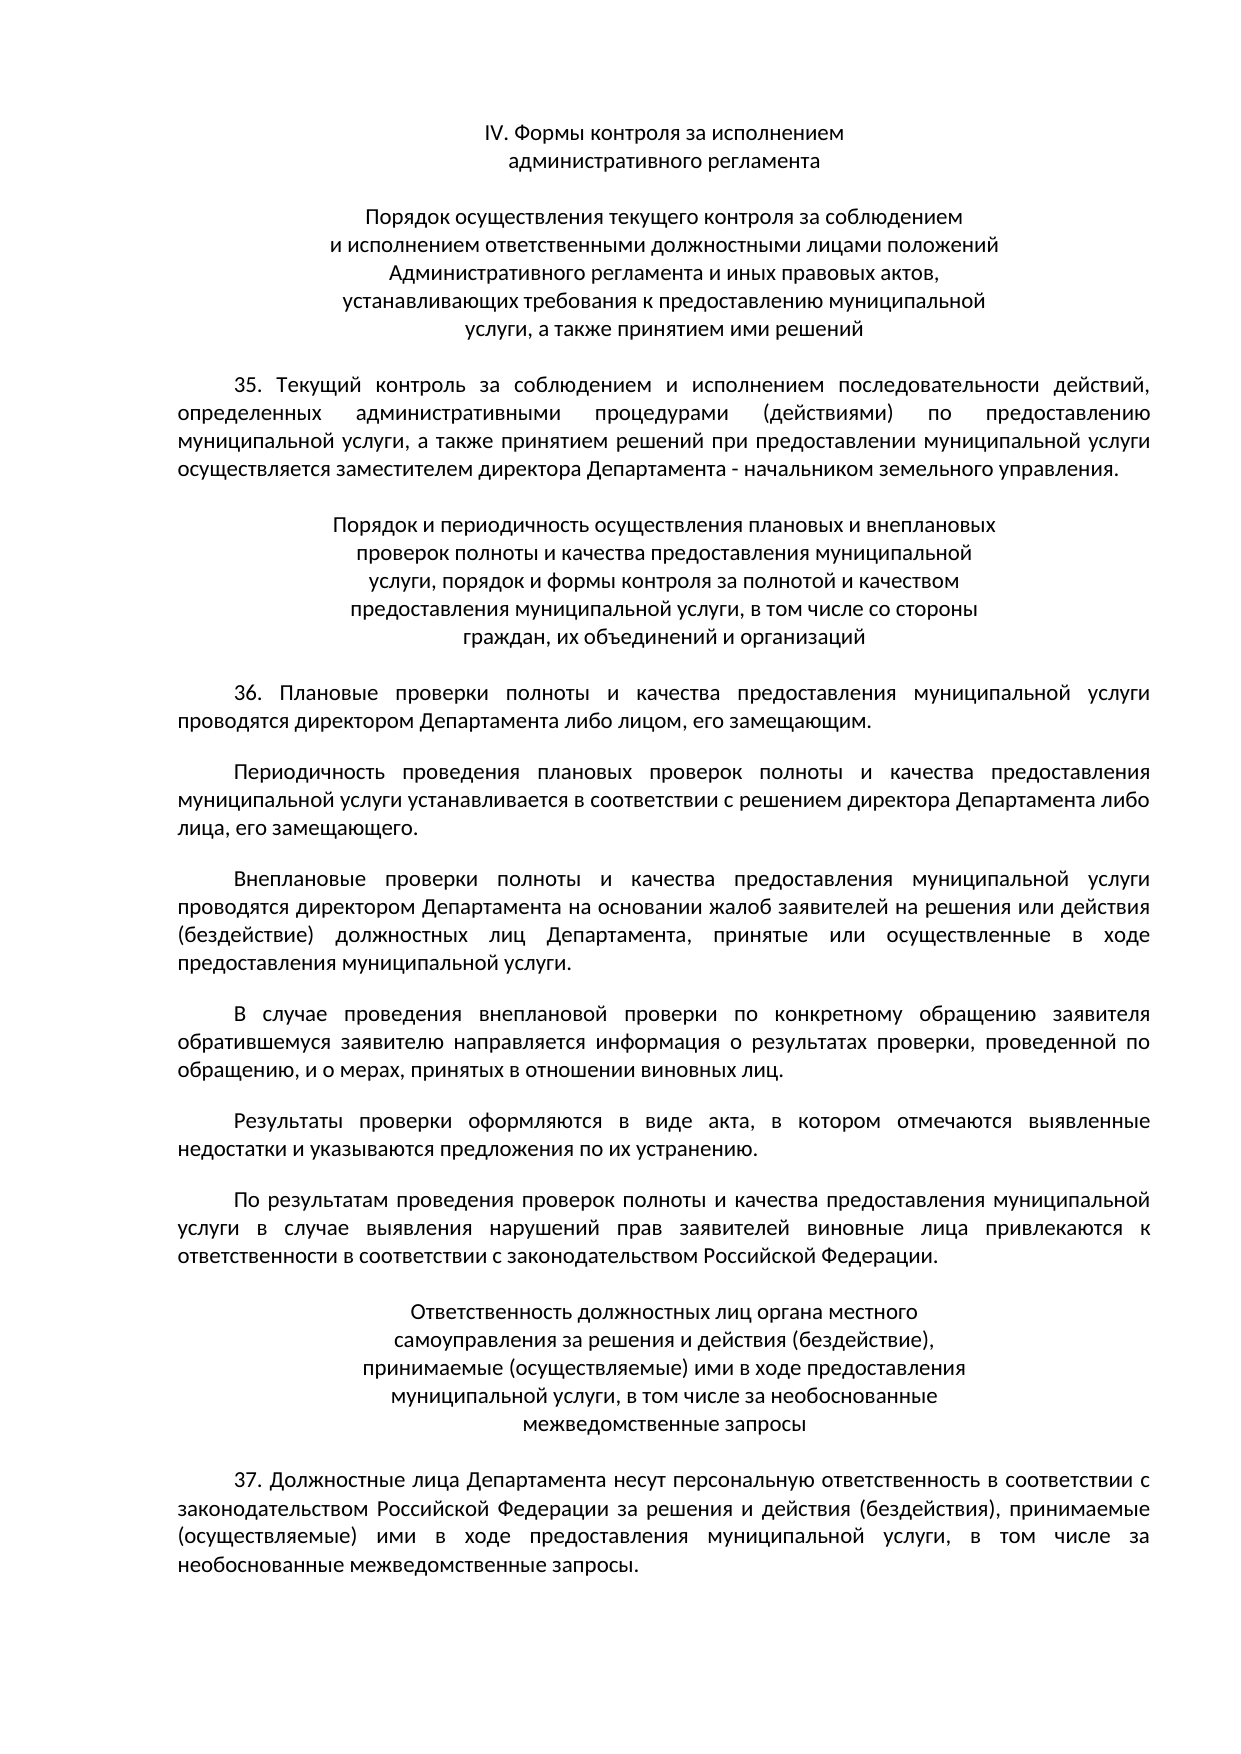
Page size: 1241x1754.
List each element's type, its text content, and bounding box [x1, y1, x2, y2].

text услуги, порядок и формы контроля за полнотой и качеством [177, 566, 1152, 594]
text самоуправления за решения и действия (бездействие), [177, 1326, 1152, 1353]
text 37. Должностные лица Департамента несут персональную ответственность в соответствии с законодательством Российской Федерации за решения и действия (бездействия), принимаемые (осуществляемые) ими в ходе предоставления муниципальной услуги, в том числе за необоснованные межведомственные запросы. [177, 1466, 1152, 1578]
text Периодичность проведения плановых проверок полноты и качества предоставления муниципальной услуги устанавливается в соответствии с решением директора Департамента либо лица, его замещающего. [177, 757, 1152, 842]
text и исполнением ответственными должностными лицами положений [177, 230, 1152, 258]
text Порядок и периодичность осуществления плановых и внеплановых [177, 510, 1152, 538]
text принимаемые (осуществляемые) ими в ходе предоставления [177, 1353, 1152, 1382]
text 35. Текущий контроль за соблюдением и исполнением последовательности действий, определенных административными процедурами (действиями) по предоставлению муниципальной услуги, а также принятием решений при предоставлении муниципальной услуги осуществляется заместителем директора Департамента - начальником земельного управления. [177, 370, 1152, 482]
text Внеплановые проверки полноты и качества предоставления муниципальной услуги проводятся директором Департамента на основании жалоб заявителей на решения или действия (бездействие) должностных лиц Департамента, принятые или осуществленные в ходе предоставления муниципальной услуги. [177, 864, 1152, 977]
text межведомственные запросы [177, 1409, 1152, 1438]
text устанавливающих требования к предоставлению муниципальной [177, 286, 1152, 314]
text административного регламента [177, 146, 1152, 174]
text По результатам проведения проверок полноты и качества предоставления муниципальной услуги в случае выявления нарушений прав заявителей виновные лица привлекаются к ответственности в соответствии с законодательством Российской Федерации. [177, 1185, 1152, 1269]
text Ответственность должностных лиц органа местного [177, 1297, 1152, 1326]
text предоставления муниципальной услуги, в том числе со стороны [177, 594, 1152, 622]
text В случае проведения внеплановой проверки по конкретному обращению заявителя обратившемуся заявителю направляется информация о результатах проверки, проведенной по обращению, и о мерах, принятых в отношении виновных лиц. [177, 999, 1152, 1083]
text 36. Плановые проверки полноты и качества предоставления муниципальной услуги проводятся директором Департамента либо лицом, его замещающим. [177, 678, 1152, 734]
text услуги, а также принятием ими решений [177, 314, 1152, 342]
text Административного регламента и иных правовых актов, [177, 258, 1152, 286]
text проверок полноты и качества предоставления муниципальной [177, 538, 1152, 566]
text Результаты проверки оформляются в виде акта, в котором отмечаются выявленные недостатки и указываются предложения по их устранению. [177, 1106, 1152, 1162]
text граждан, их объединений и организаций [177, 622, 1152, 651]
text Порядок осуществления текущего контроля за соблюдением [177, 202, 1152, 230]
text IV. Формы контроля за исполнением [177, 118, 1152, 146]
text муниципальной услуги, в том числе за необоснованные [177, 1382, 1152, 1409]
